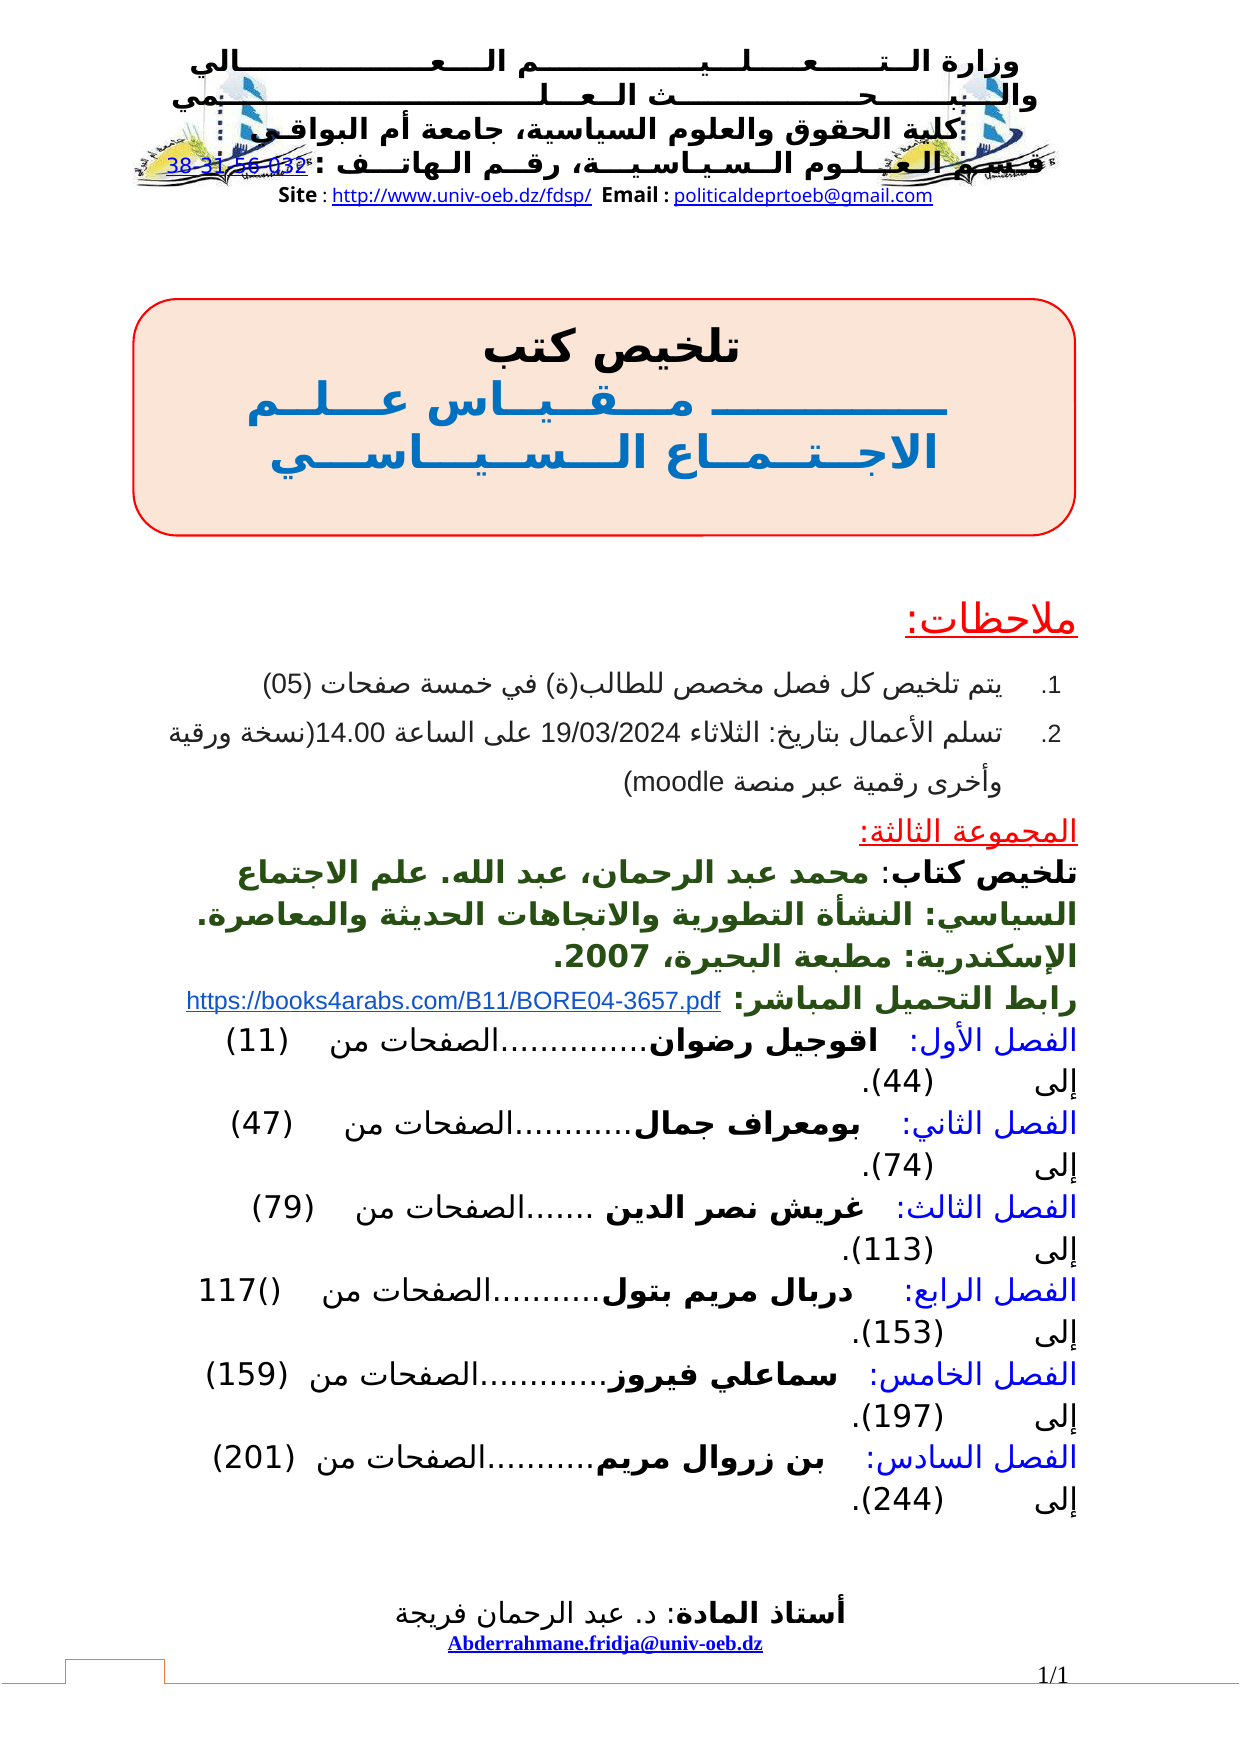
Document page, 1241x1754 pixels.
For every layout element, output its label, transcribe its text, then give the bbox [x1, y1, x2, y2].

text الفصل الثاني: بومعراف جمال............الصفحات من (47) إلى (74). [133, 1106, 1078, 1184]
list تسلم الأعمال بتاريخ: الثلاثاء 19/03/2024 على الساعة 14.00(نسخة ورقية وأخرى رقمية عبر منصة moodle) [133, 716, 1040, 797]
text رابط التحميل المباشر: https://books4arabs.com/B11/BORE04-3657.pdf [133, 980, 1078, 1017]
text الفصل الثالث: غريش نصر الدين .......الصفحات من (79) إلى (113). [133, 1189, 1078, 1267]
text Site : http://www.univ-oeb.dz/fdsp/ Email : politicaldeprtoeb@gmail.com [133, 180, 1078, 209]
text المجموعة الثالثة: [133, 813, 1078, 849]
text الفصل السادس: بن زروال مريم...........الصفحات من (201) إلى (244). [133, 1440, 1078, 1518]
list يتم تلخيص كل فصل مخصص للطالب(ة) في خمسة صفحات (05) [133, 667, 1040, 700]
text الفصل الأول: اقوجيل رضوان...............الصفحات من (11) إلى (44). [133, 1022, 1078, 1100]
text ملاحظات: [133, 595, 1078, 643]
text الفصل الرابع: دربال مريم بتول...........الصفحات من ()117 إلى (153). [133, 1273, 1078, 1351]
text تلخيص كتاب: محمد عبد الرحمان، عبد الله. علم الاجتماع السياسي: النشأة التطورية والاتجاهات الحديثة والمعاصرة. الإسكندرية: مطبعة البحيرة، 2007. [133, 855, 1078, 975]
text الفصل الخامس: سماعلي فيروز.............الصفحات من (159) إلى (197). [133, 1356, 1078, 1434]
text وزارة الــتــــــعـــــلـــيــــــــــــــــم الــــعـــــــــــــــــــالي والــــبـــــــحــــــــــــــــــث الــعـــلــــــــــــــــــــــــــــــــمي [133, 44, 1078, 112]
text قـسـم الـعـــلـوم الــسـيـاسـيـــة، رقــم الـهاتـــف : 032-56-31-38 [133, 146, 1078, 180]
text كلية الحقوق والعلوم السياسية، جامعة أم البواقـي [133, 112, 1078, 146]
